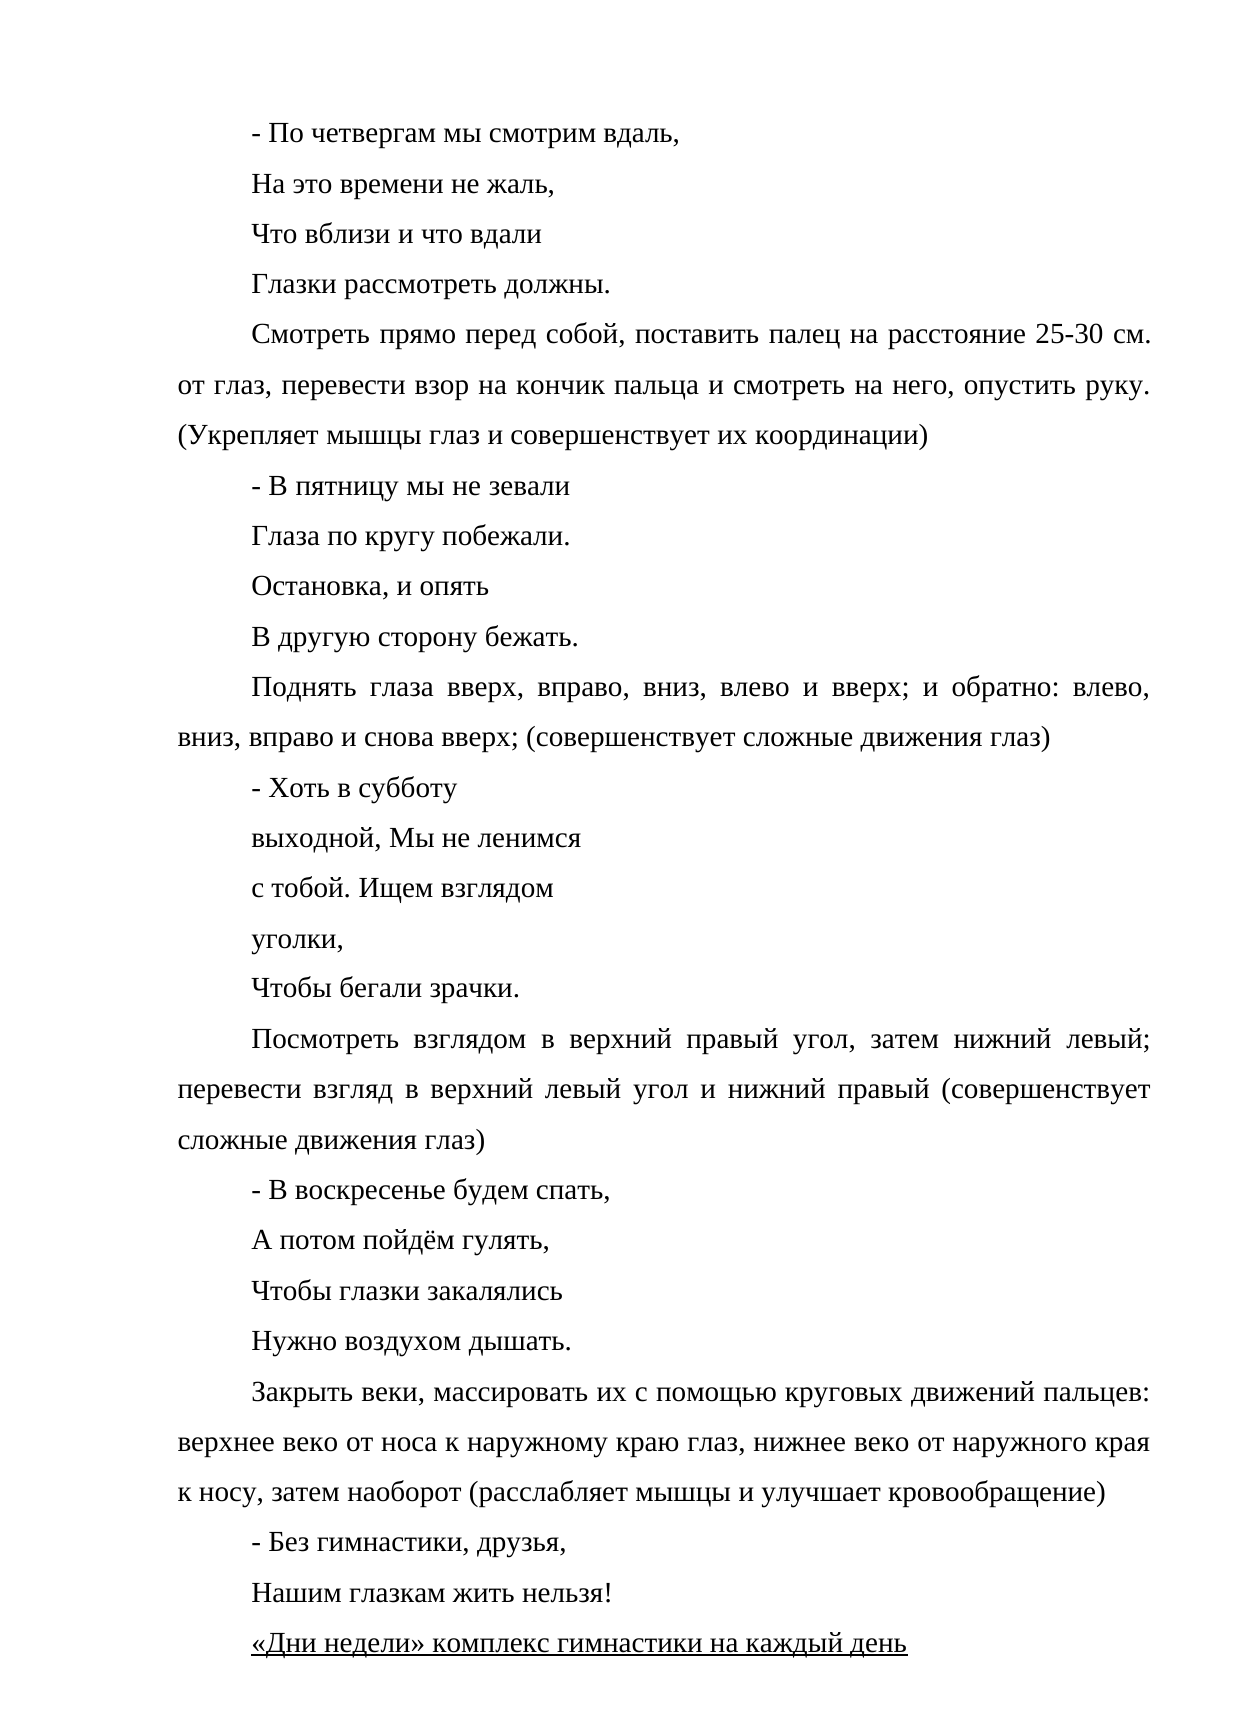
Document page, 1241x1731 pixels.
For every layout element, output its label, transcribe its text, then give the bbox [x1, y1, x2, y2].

text Посмотреть взглядом в верхний правый угол, затем нижний левый; перевести взгляд в верхний левый угол и нижний правый (совершенствует сложные движения глаз) [177, 1021, 1151, 1155]
text Закрыть веки, массировать их с помощью круговых движений пальцев: верхнее веко от носа к наружному краю глаз, нижнее веко от наружного края к носу, затем наоборот (расслабляет мышцы и улучшает кровообращение) [177, 1374, 1151, 1508]
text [251, 1625, 909, 1658]
list В пятницу мы не зевали Глаза по кругу побежали. Остановка, и опять [251, 468, 571, 602]
text Смотреть прямо перед собой, поставить палец на расстояние 25-30 см. от глаз, перевести взор на кончик пальца и смотреть на него, опустить руку. (Укрепляет мышцы глаз и совершенствует их координации) [177, 317, 1152, 451]
list По четвергам мы смотрим вдаль, На это времени не жаль, [251, 115, 680, 199]
text Чтобы глазки закалялись Нужно воздухом дышать. [251, 1273, 572, 1357]
list Хоть в субботу выходной, Мы не ленимся с тобой. Ищем взглядом уголки, [251, 770, 595, 954]
text Нашим глазкам жить нельзя! [251, 1575, 1203, 1608]
text Глазки рассмотреть должны. [251, 266, 1203, 300]
text Чтобы бегали зрачки. [251, 971, 1203, 1004]
list В воскресенье будем спать, А потом пойдём гулять, [251, 1172, 611, 1256]
text Поднять глаза вверх, вправо, вниз, влево и вверх; и обратно: влево, вниз, вправо и снова вверх; (совершенствует сложные движения глаз) [177, 669, 1151, 753]
text Что вблизи и что вдали [251, 217, 1203, 250]
list Без гимнастики, друзья, [251, 1524, 1203, 1558]
text В другую сторону бежать. [251, 619, 1203, 652]
